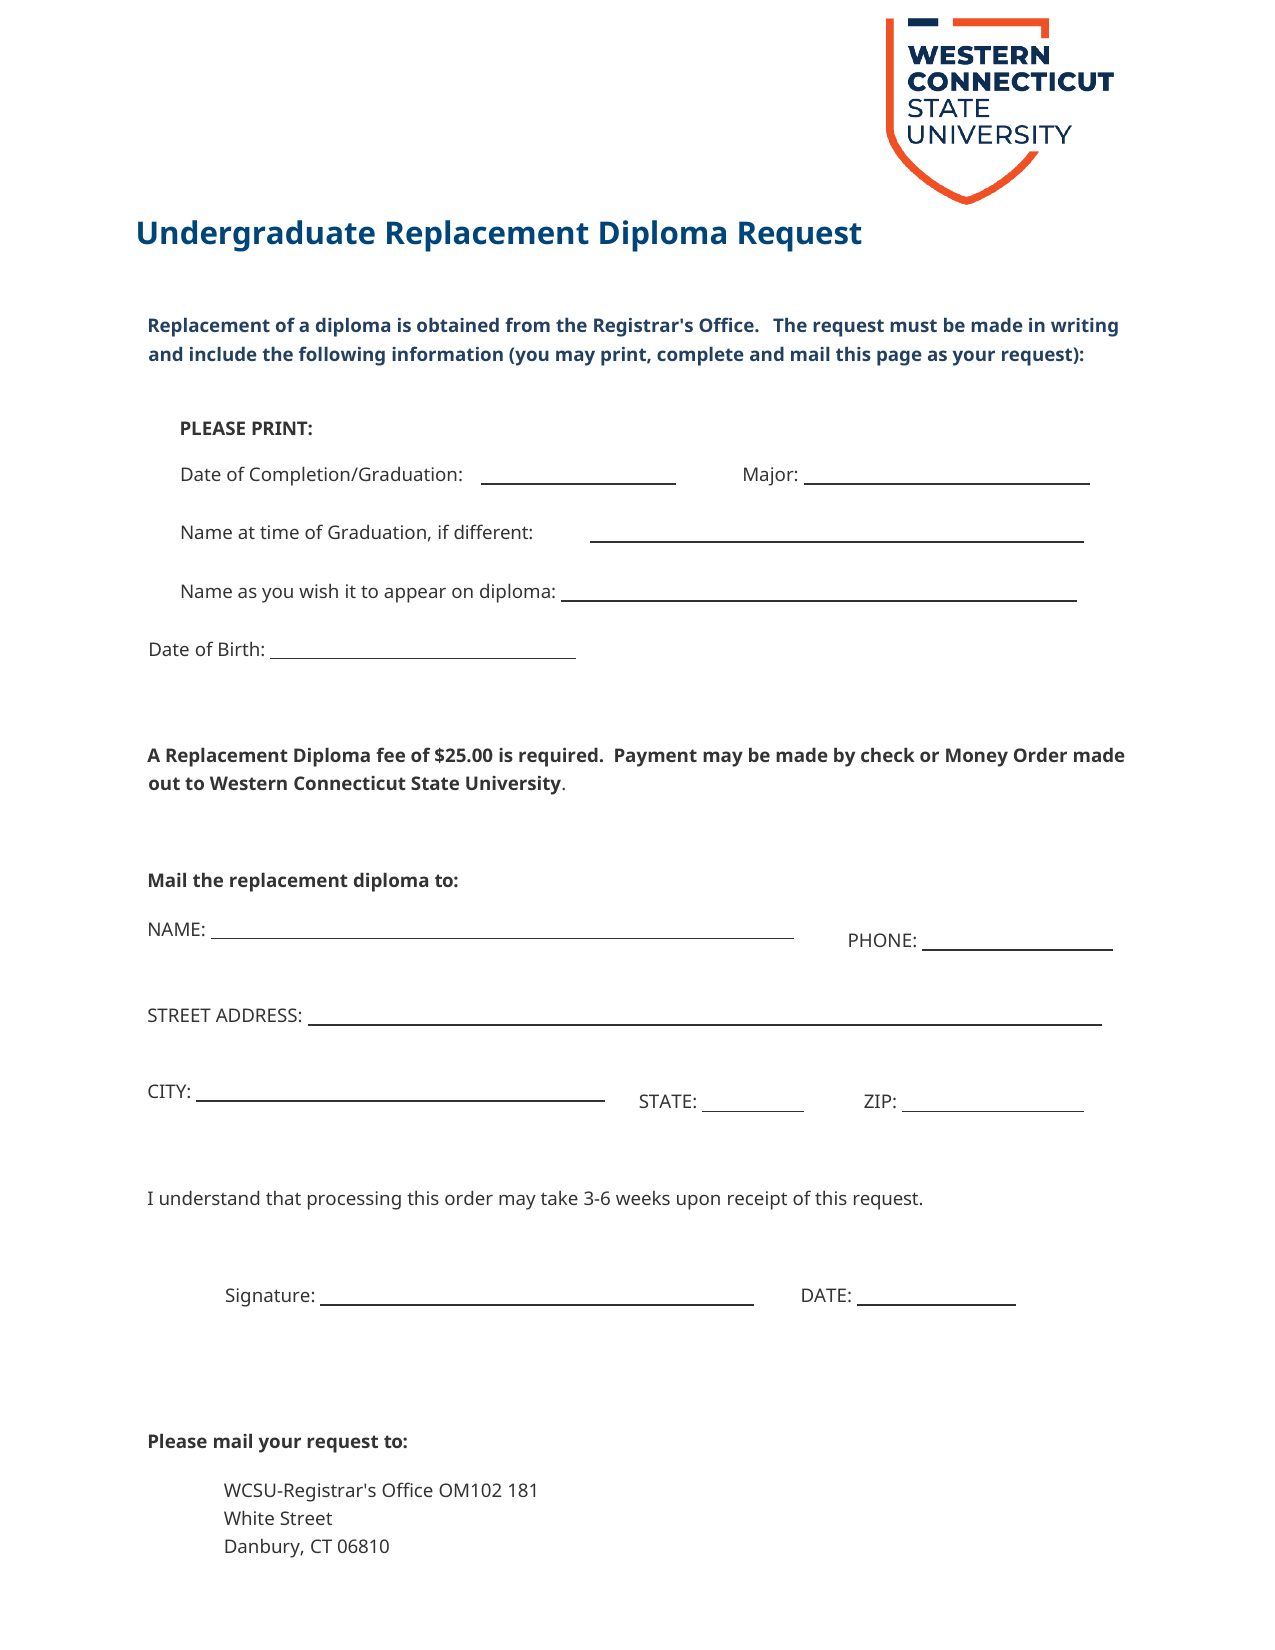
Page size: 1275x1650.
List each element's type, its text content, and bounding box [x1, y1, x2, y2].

text STATE: [638, 1089, 808, 1114]
text WCSU-Registrar's Office OM102 181 White Street [223, 1477, 554, 1531]
text Date of Completion/Graduation: Major: [180, 462, 1156, 487]
text Signature: DATE: [225, 1283, 1156, 1308]
title Undergraduate Replacement Diploma Request [135, 211, 1156, 253]
picture [886, 18, 1114, 205]
text STREET ADDRESS: [147, 1003, 1156, 1028]
text Name at time of Graduation, if different: [180, 519, 1156, 545]
text ZIP: [863, 1089, 1156, 1114]
text Date of Birth: [148, 636, 1156, 662]
text Name as you wish it to appear on diploma: [180, 578, 1156, 604]
text I understand that processing this order may take 3-6 weeks upon receipt of this request. [147, 1186, 1156, 1211]
subtitle PLEASE PRINT: [179, 416, 1156, 441]
text PHONE: [847, 928, 1156, 953]
text Danbury, CT 06810 [223, 1533, 1156, 1559]
text CITY: [147, 1078, 609, 1104]
text Please mail your request to: [147, 1428, 1156, 1454]
text Replacement of a diploma is obtained from the Registrar's Office. The request must be made in writing and include the following information (you may print, complete and mail this page as your request): [147, 313, 1156, 366]
text NAME: [147, 916, 798, 942]
subtitle Mail the replacement diploma to: [147, 867, 798, 893]
text A Replacement Diploma fee of $25.00 is required. Payment may be made by check or Money Order made out to Western Connecticut State University. [147, 742, 1137, 796]
